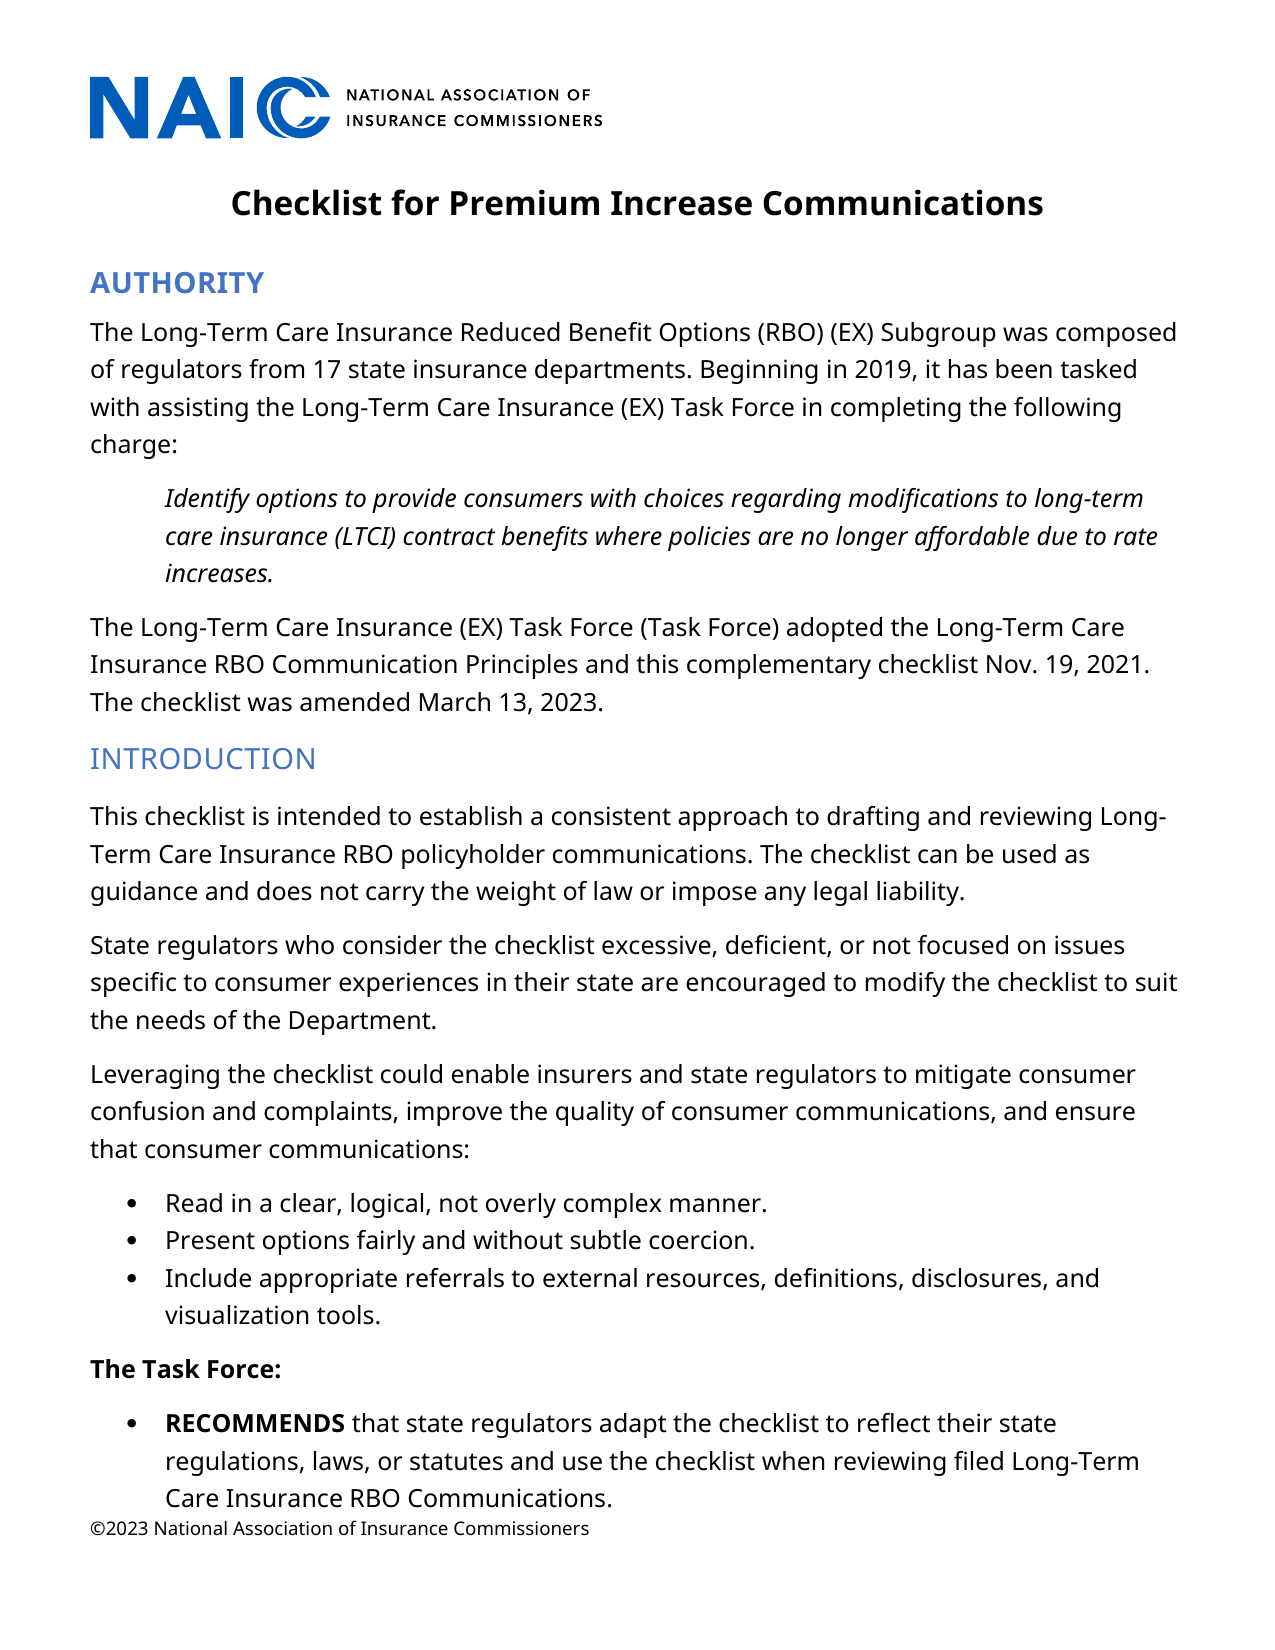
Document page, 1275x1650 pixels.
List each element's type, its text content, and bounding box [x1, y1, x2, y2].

text State regulators who consider the checklist excessive, deficient, or not focused on issues specific to consumer experiences in their state are encouraged to modify the checklist to suit the needs of the Department. [90, 928, 1185, 1037]
list Present options fairly and without subtle coercion. [127, 1223, 1185, 1257]
text Leveraging the checklist could enable insurers and state regulators to mitigate consumer confusion and complaints, improve the quality of consumer communications, and ensure that consumer communications: [90, 1057, 1185, 1165]
text INTRODUCTION [90, 738, 1185, 778]
list RECOMMENDS that state regulators adapt the checklist to reflect their state regulations, laws, or statutes and use the checklist when reviewing filed Long-Term Care Insurance RBO Communications. [127, 1406, 1185, 1514]
text The Task Force: [90, 1352, 1185, 1386]
text The Long-Term Care Insurance (EX) Task Force (Task Force) adopted the Long-Term Care Insurance RBO Communication Principles and this complementary checklist Nov. 19, 2021. The checklist was amended March 13, 2023. [90, 610, 1185, 718]
text The Long-Term Care Insurance Reduced Benefit Options (RBO) (EX) Subgroup was composed of regulators from 17 state insurance departments. Beginning in 2019, it has been tasked with assisting the Long-Term Care Insurance (EX) Task Force in completing the following charge: [90, 314, 1185, 461]
list Read in a clear, logical, not overly complex manner. [127, 1185, 1185, 1219]
text This checklist is intended to establish a consistent approach to drafting and reviewing Long-Term Care Insurance RBO policyholder communications. The checklist can be used as guidance and does not carry the weight of law or impose any legal liability. [90, 799, 1185, 908]
list Include appropriate referrals to external resources, definitions, disclosures, and visualization tools. [127, 1260, 1185, 1332]
subtitle AUTHORITY [90, 262, 1185, 302]
list Identify options to provide consumers with choices regarding modifications to long-term care insurance (LTCI) contract benefits where policies are no longer affordable due to rate increases. [165, 481, 1185, 590]
text Checklist for Premium Increase Communications [90, 179, 1185, 225]
